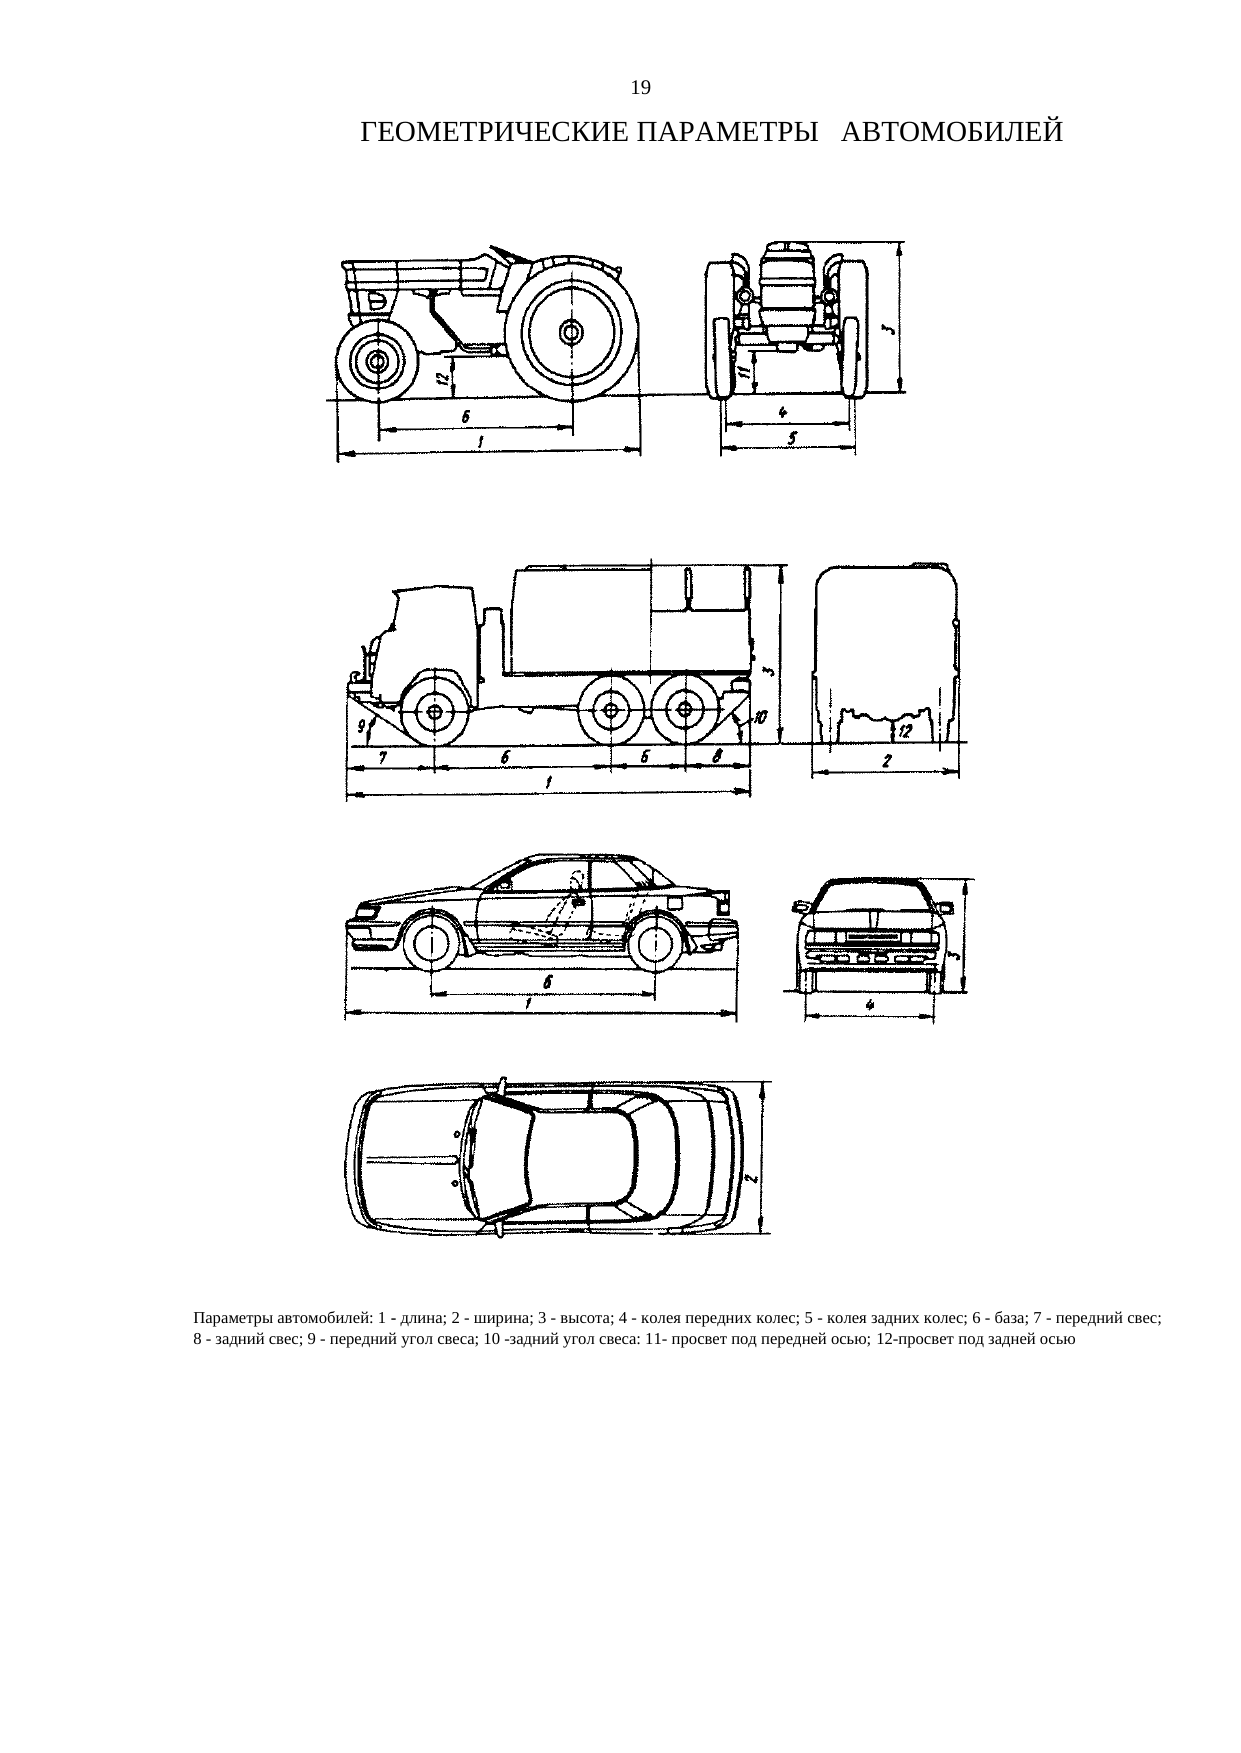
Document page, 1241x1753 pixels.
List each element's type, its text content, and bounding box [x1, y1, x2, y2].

picture [781, 876, 976, 1025]
text Параметры автомобилей: 1 - длина; 2 - ширина; 3 - высота; 4 - колея передних колес; 5 - колея задних колес; 6 - база; 7 - передний свес; 8 - задний свес; 9 - передний угол свеса; 10 -задний угол свеса: 11- просвет под передней осью; 12-просвет под задней осью [193, 1307, 1163, 1349]
picture [343, 851, 740, 1025]
picture [343, 1074, 773, 1239]
text ГЕОМЕТРИЧЕСКИЕ ПАРАМЕТРЫ АВТОМОБИЛЕЙ [231, 118, 1128, 147]
picture [343, 556, 968, 802]
picture [324, 241, 907, 463]
